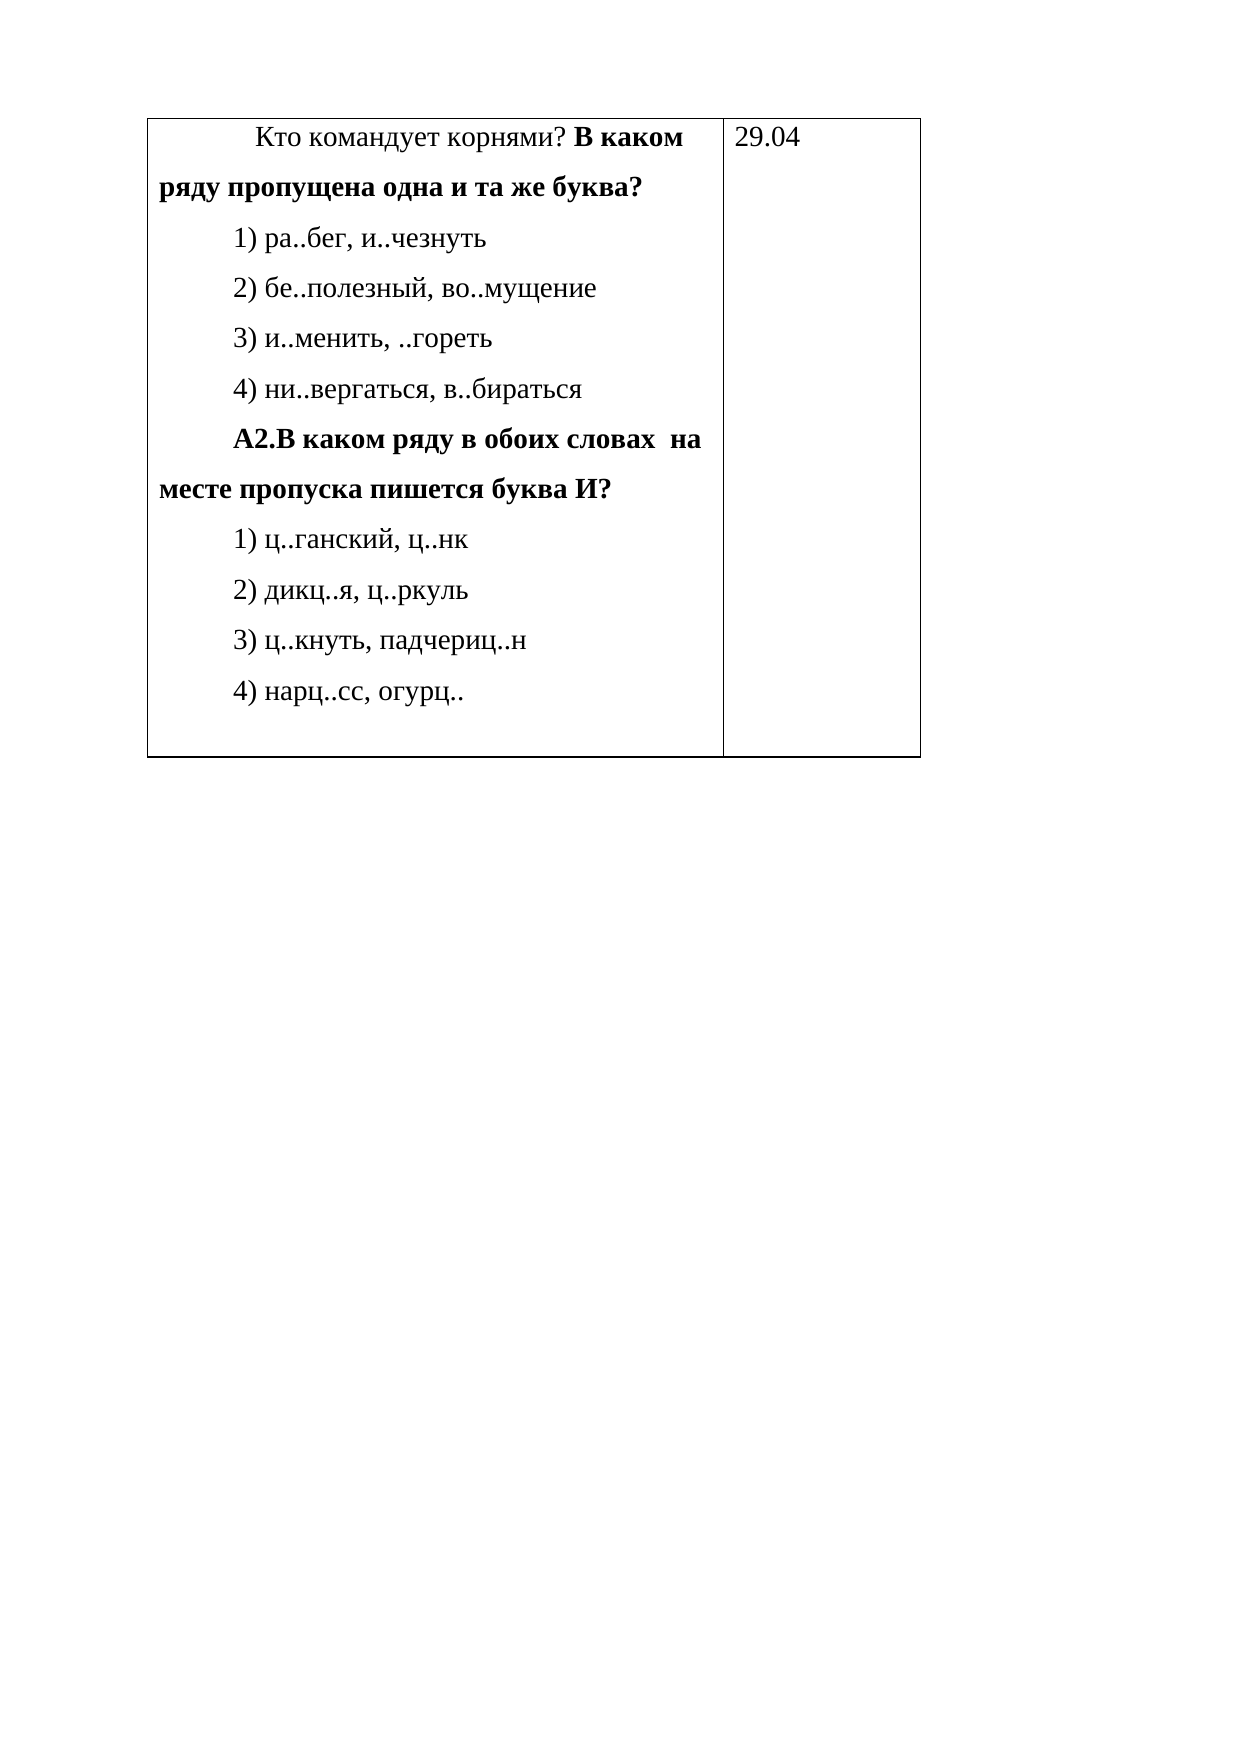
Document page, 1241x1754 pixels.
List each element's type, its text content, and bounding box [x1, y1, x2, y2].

table_header Кто командует корнями? В каком ряду пропущена одна и та же буква? 1) ра..бег, и..чезнуть 2) бе..полезный, во..мущение 3) и..менить, ..гореть 4) ни..вергаться, в..бираться А2.В каком ряду в обоих словах на месте пропуска пишется буква И? 1) ц..ганский, ц..нк 2) дикц..я, ц..ркуль 3) ц..кнуть, падчериц..н 4) нарц..сс, огурц.. [148, 119, 723, 756]
table_header 29.04 [724, 119, 920, 756]
